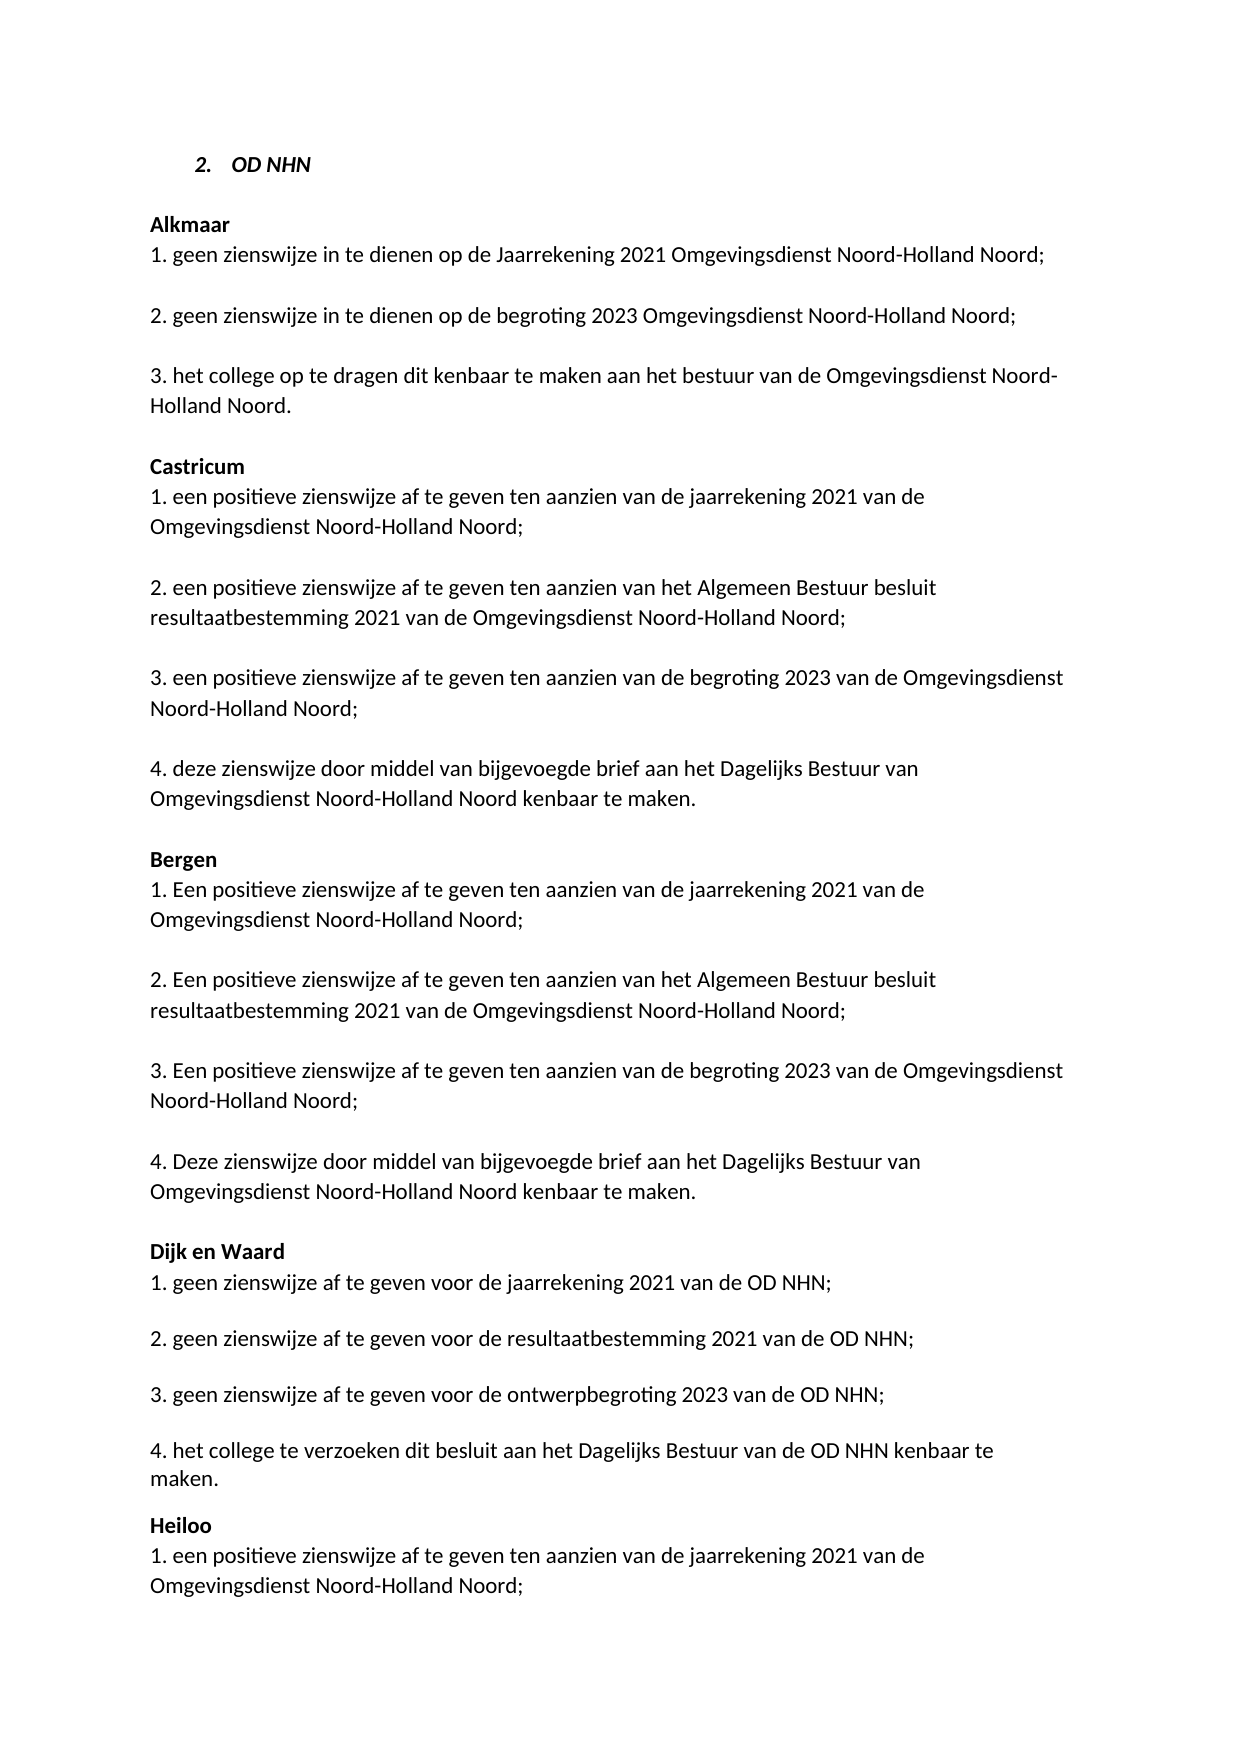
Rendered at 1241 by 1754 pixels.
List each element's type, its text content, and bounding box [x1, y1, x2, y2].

text 3. geen zienswijze af te geven voor de ontwerpbegroting 2023 van de OD NHN; [150, 1380, 1090, 1408]
text 1. een positieve zienswijze af te geven ten aanzien van de jaarrekening 2021 van de [150, 1541, 1090, 1569]
text maken. [150, 1464, 1090, 1492]
text 4. Deze zienswijze door middel van bijgevoegde brief aan het Dagelijks Bestuur van Omgevingsdienst Noord-Holland Noord kenbaar te maken. [150, 1147, 1090, 1205]
text Bergen [150, 845, 1090, 873]
text Castricum [150, 452, 1090, 480]
text Alkmaar [150, 210, 1090, 238]
text 2. geen zienswijze in te dienen op de begroting 2023 Omgevingsdienst Noord-Holland Noord; [150, 301, 1090, 329]
text 1. een positieve zienswijze af te geven ten aanzien van de jaarrekening 2021 van de [150, 482, 1090, 510]
text Omgevingsdienst Noord-Holland Noord kenbaar te maken. [150, 784, 1090, 812]
text 4. het college te verzoeken dit besluit aan het Dagelijks Bestuur van de OD NHN kenbaar te [150, 1436, 1090, 1464]
text Omgevingsdienst Noord-Holland Noord; [150, 512, 1090, 541]
text Omgevingsdienst Noord-Holland Noord; [150, 1571, 1090, 1599]
text Dijk en Waard [150, 1237, 1090, 1266]
text 1. geen zienswijze in te dienen op de Jaarrekening 2021 Omgevingsdienst Noord-Holland Noord; [150, 241, 1090, 269]
text 1. geen zienswijze af te geven voor de jaarrekening 2021 van de OD NHN; [150, 1268, 1090, 1296]
text 2. geen zienswijze af te geven voor de resultaatbestemming 2021 van de OD NHN; [150, 1324, 1090, 1352]
list OD NHN [194, 150, 1090, 178]
text 3. Een positieve zienswijze af te geven ten aanzien van de begroting 2023 van de Omgevingsdienst Noord-Holland Noord; [150, 1056, 1090, 1114]
text Heiloo [150, 1511, 1090, 1539]
text 3. een positieve zienswijze af te geven ten aanzien van de begroting 2023 van de Omgevingsdienst Noord-Holland Noord; [150, 663, 1090, 722]
text 1. Een positieve zienswijze af te geven ten aanzien van de jaarrekening 2021 van de Omgevingsdienst Noord-Holland Noord; [150, 875, 1090, 933]
text 2. een positieve zienswijze af te geven ten aanzien van het Algemeen Bestuur besluit resultaatbestemming 2021 van de Omgevingsdienst Noord-Holland Noord; [150, 573, 1090, 631]
text 4. deze zienswijze door middel van bijgevoegde brief aan het Dagelijks Bestuur van [150, 754, 1090, 782]
text 2. Een positieve zienswijze af te geven ten aanzien van het Algemeen Bestuur besluit resultaatbestemming 2021 van de Omgevingsdienst Noord-Holland Noord; [150, 966, 1090, 1024]
text 3. het college op te dragen dit kenbaar te maken aan het bestuur van de Omgevingsdienst Noord-Holland Noord. [150, 361, 1090, 420]
